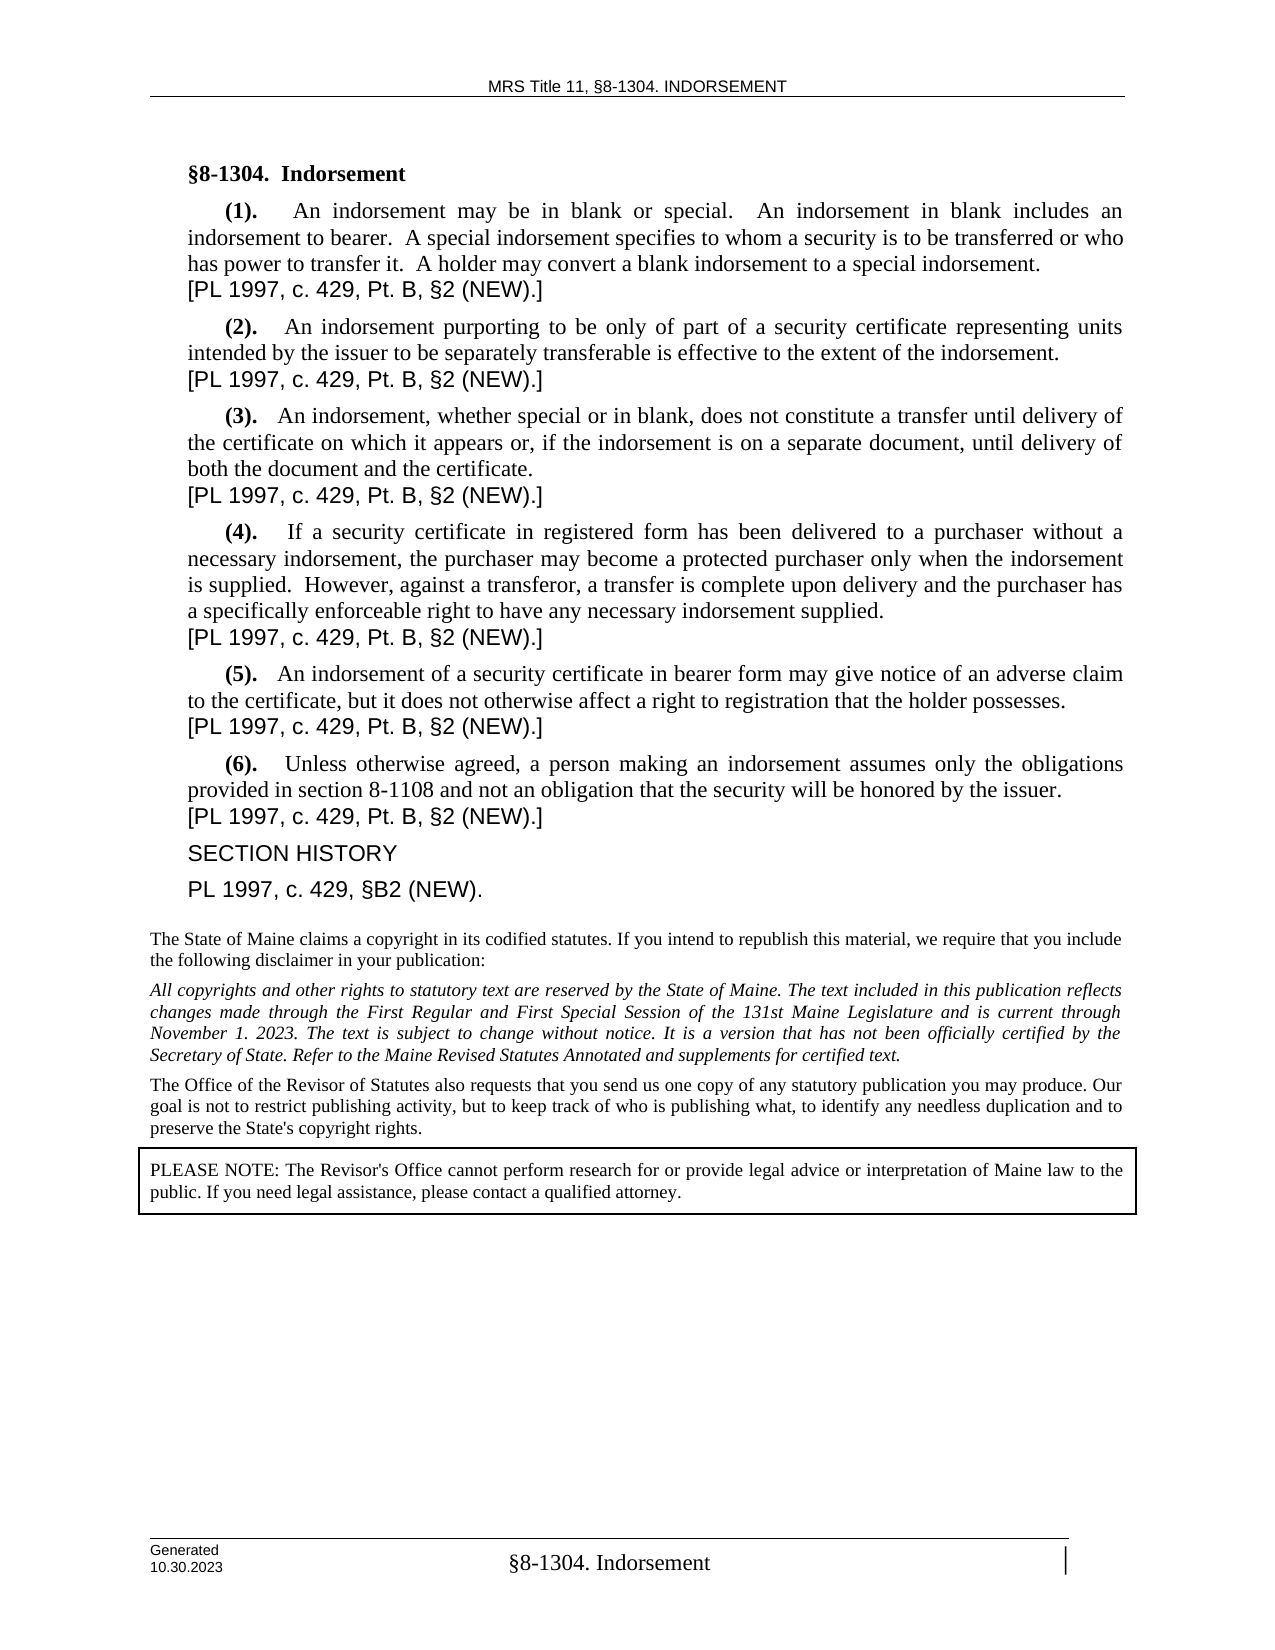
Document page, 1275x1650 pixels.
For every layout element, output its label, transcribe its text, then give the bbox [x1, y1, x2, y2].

text [PL 1997, c. 429, Pt. B, §2 (NEW).] [187, 624, 1125, 650]
text §8-1304. Indorsement [187, 160, 1125, 187]
text (1). An indorsement may be in blank or special. An indorsement in blank includes an indorsement to bearer. A special indorsement specifies to whom a security is to be transferred or who has power to transfer it. A holder may convert a blank indorsement to a special indorsement. [187, 197, 1125, 276]
text (6). Unless otherwise agreed, a person making an indorsement assumes only the obligations provided in section 8‑1108 and not an obligation that the security will be honored by the issuer. [187, 750, 1125, 803]
text (3). An indorsement, whether special or in blank, does not constitute a transfer until delivery of the certificate on which it appears or, if the indorsement is on a separate document, until delivery of both the document and the certificate. [187, 402, 1125, 482]
text (2). An indorsement purporting to be only of part of a security certificate representing units intended by the issuer to be separately transferable is effective to the extent of the indorsement. [187, 313, 1125, 366]
text PL 1997, c. 429, §B2 (NEW). [187, 876, 1125, 903]
text [PL 1997, c. 429, Pt. B, §2 (NEW).] [187, 803, 1125, 829]
text [PL 1997, c. 429, Pt. B, §2 (NEW).] [187, 276, 1125, 303]
text All copyrights and other rights to statutory text are reserved by the State of Maine. The text included in this publication reflects changes made through the First Regular and First Special Session of the 131st Maine Legislature and is current through November 1. 2023 . The text is subject to change without notice. It is a version that has not been officially certified by the Secretary of State. Refer to the Maine Revised Statutes Annotated and supplements for certified text. [150, 979, 1125, 1065]
text (5). An indorsement of a security certificate in bearer form may give notice of an adverse claim to the certificate, but it does not otherwise affect a right to registration that the holder possesses. [187, 661, 1125, 713]
text [PL 1997, c. 429, Pt. B, §2 (NEW).] [187, 482, 1125, 508]
text [PL 1997, c. 429, Pt. B, §2 (NEW).] [187, 713, 1125, 739]
text (4). If a security certificate in registered form has been delivered to a purchaser without a necessary indorsement, the purchaser may become a protected purchaser only when the indorsement is supplied. However, against a transferor, a transfer is complete upon delivery and the purchaser has a specifically enforceable right to have any necessary indorsement supplied. [187, 518, 1125, 624]
text The State of Maine claims a copyright in its codified statutes. If you intend to republish this material, we require that you include the following disclaimer in your publication: [150, 928, 1125, 971]
text SECTION HISTORY [187, 839, 1125, 866]
text The Office of the Revisor of Statutes also requests that you send us one copy of any statutory publication you may produce. Our goal is not to restrict publishing activity, but to keep track of who is publishing what, to identify any needless duplication and to preserve the State's copyright rights. [150, 1074, 1125, 1138]
text [PL 1997, c. 429, Pt. B, §2 (NEW).] [187, 366, 1125, 392]
text PLEASE NOTE: The Revisor's Office cannot perform research for or provide legal advice or interpretation of Maine law to the public. If you need legal assistance, please contact a qualified attorney. [140, 1149, 1135, 1213]
